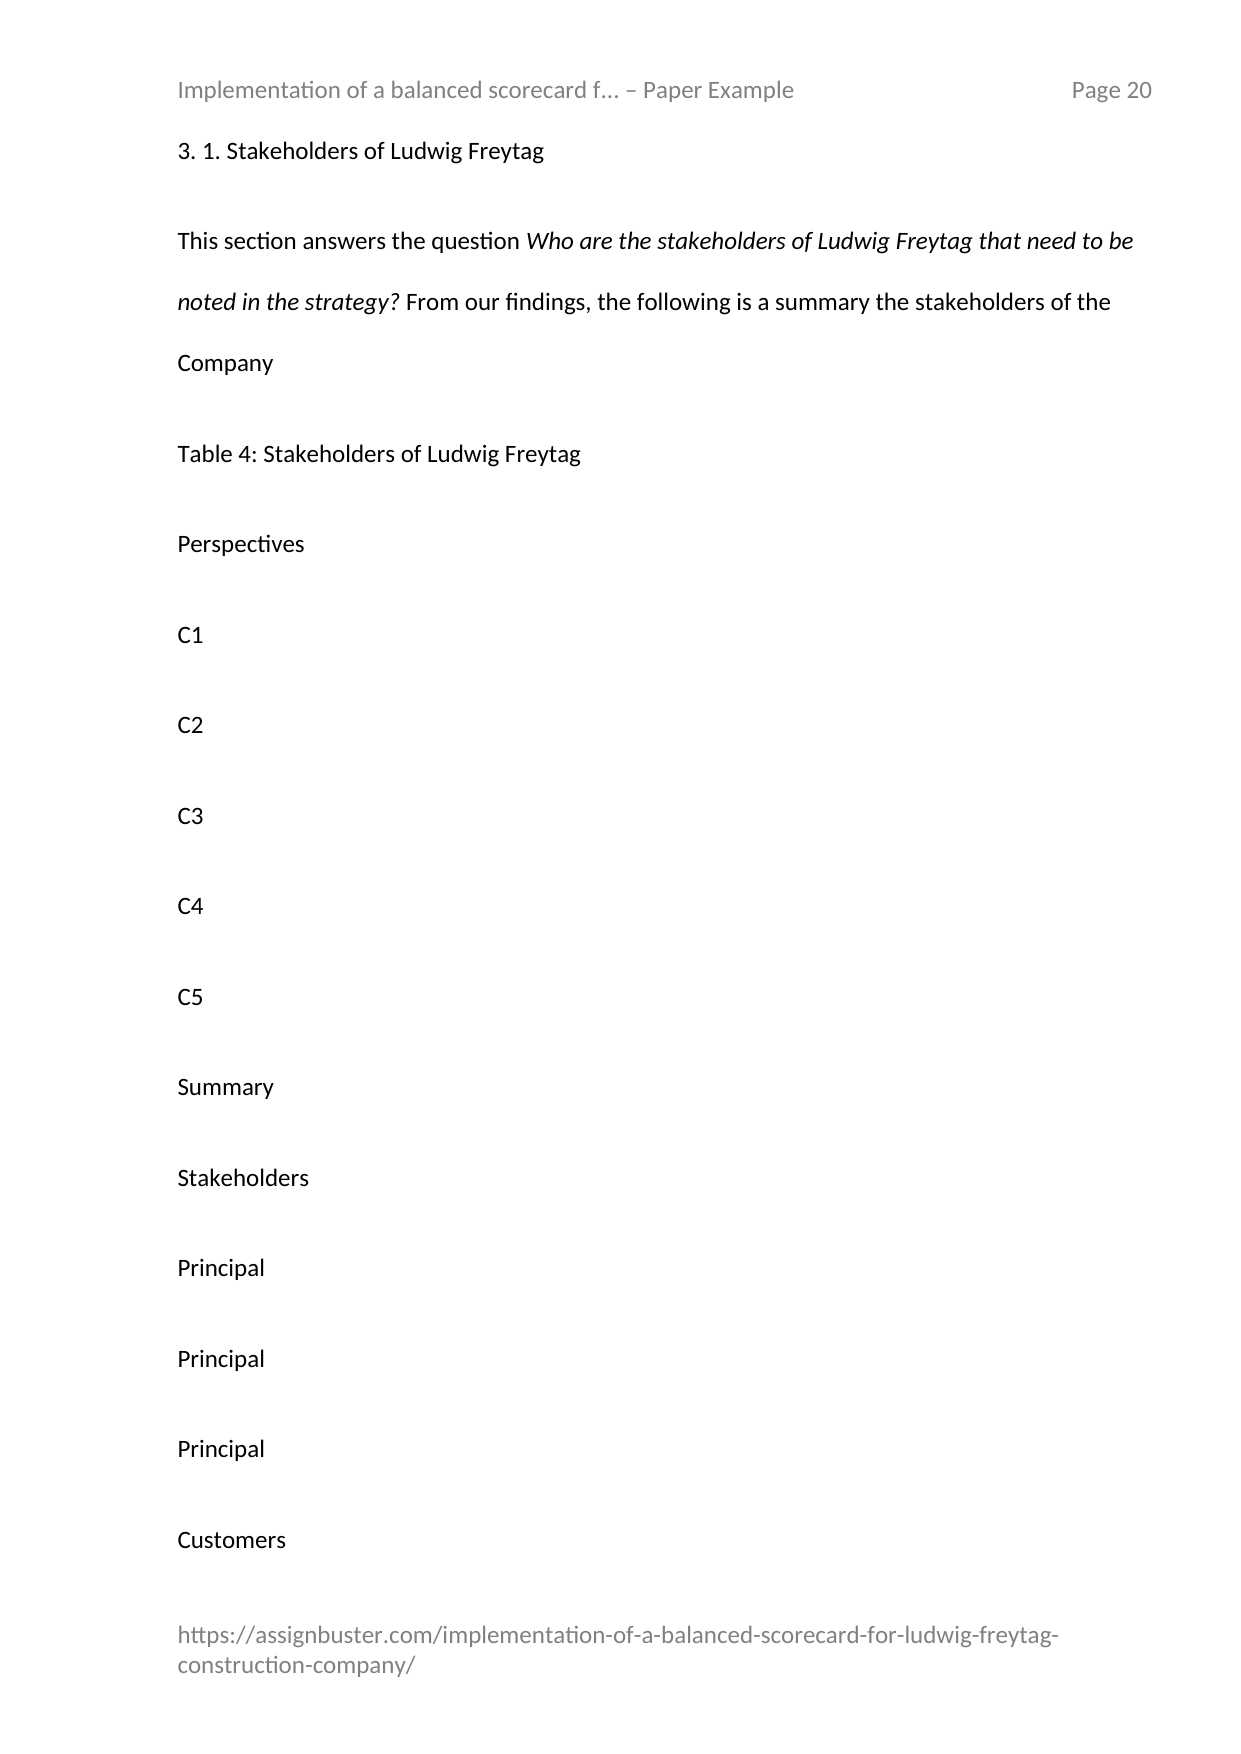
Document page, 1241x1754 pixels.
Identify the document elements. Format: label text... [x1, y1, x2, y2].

text This section answers the question Who are the stakeholders of Ludwig Freytag that need to be noted in the strategy? From our findings, the following is a summary the stakeholders of the Company [177, 225, 1152, 378]
text C3 [177, 800, 1152, 831]
text Stakeholders [177, 1162, 1152, 1193]
text Principal [177, 1434, 1152, 1464]
text Table 4: Stakeholders of Ludwig Freytag [177, 438, 1152, 468]
text Principal [177, 1253, 1152, 1283]
text Summary [177, 1072, 1152, 1102]
text C1 [177, 619, 1152, 649]
text Customers [177, 1524, 1152, 1555]
text C5 [177, 981, 1152, 1012]
text Perspectives [177, 528, 1152, 559]
text 3. 1. Stakeholders of Ludwig Freytag [177, 135, 1152, 165]
text Principal [177, 1343, 1152, 1374]
text C4 [177, 891, 1152, 921]
text C2 [177, 709, 1152, 740]
